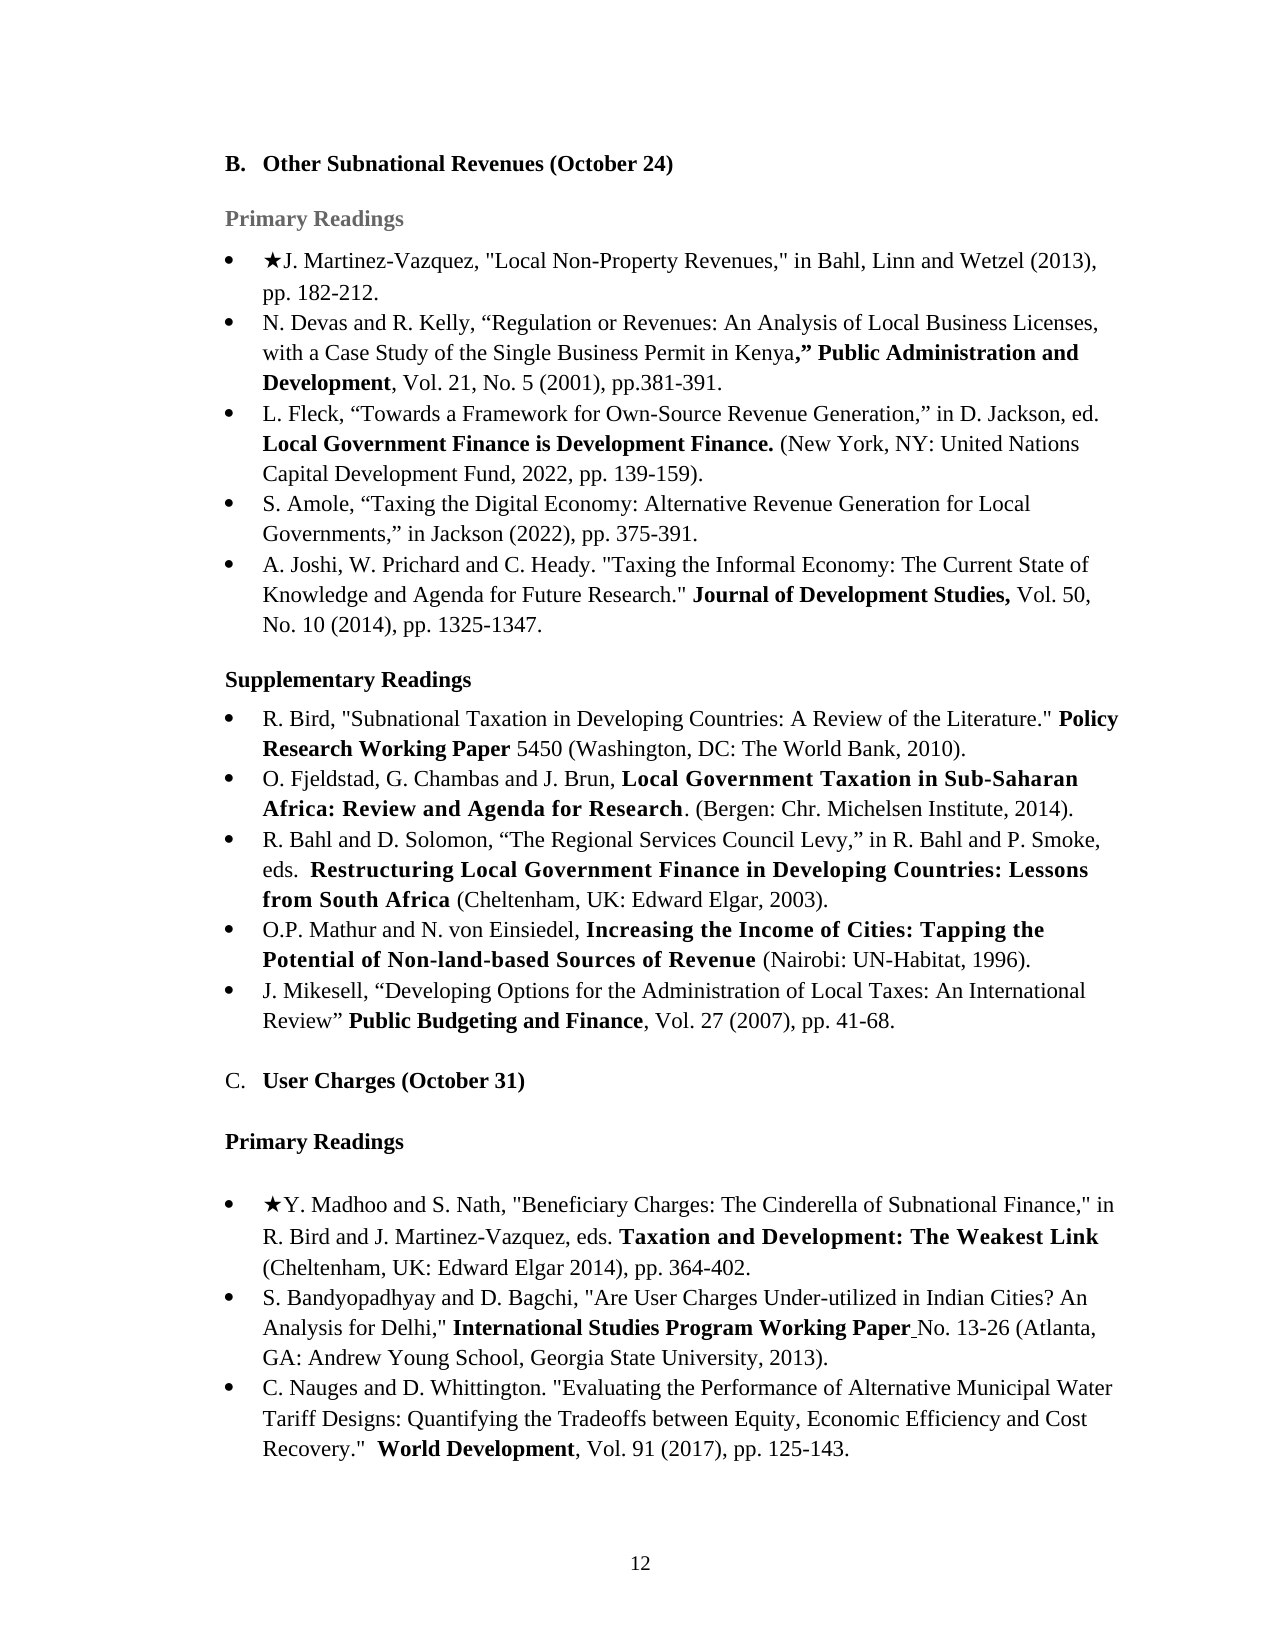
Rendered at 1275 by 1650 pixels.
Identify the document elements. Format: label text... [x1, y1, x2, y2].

list ★J. Martinez-Vazquez, "Local Non-Property Revenues," in Bahl, Linn and Wetzel (2013), pp. 182-212. [225, 244, 1125, 305]
list L. Fleck, “Towards a Framework for Own-Source Revenue Generation,” in D. Jackson, ed. Local Government Finance is Development Finance. (New York, NY: United Nations Capital Development Fund, 2022, pp. 139-159). [225, 400, 1125, 486]
list R. Bird, "Subnational Taxation in Developing Countries: A Review of the Literature." Policy Research Working Paper 5450 (Washington, DC: The World Bank, 2010). [225, 705, 1125, 761]
list O.P. Mathur and N. von Einsiedel, Increasing the Income of Cities: Tapping the Potential of Non-land-based Sources of Revenue (Nairobi: UN-Habitat, 1996). [225, 916, 1125, 973]
list S. Bandyopadhyay and D. Bagchi, "Are User Charges Under-utilized in Indian Cities? An Analysis for Delhi," International Studies Program Working Paper No. 13-26 (Atlanta, GA: Andrew Young School, Georgia State University, 2013). [225, 1284, 1125, 1371]
list A. Joshi, W. Prichard and C. Heady. "Taxing the Informal Economy: The Current State of Knowledge and Agenda for Future Research." Journal of Development Studies, Vol. 50, No. 10 (2014), pp. 1325-1347. [225, 551, 1125, 637]
list J. Mikesell, “Developing Options for the Administration of Local Taxes: An International Review” Public Budgeting and Finance, Vol. 27 (2007), pp. 41-68. [225, 977, 1125, 1033]
list Primary Readings [225, 1128, 1125, 1154]
list O. Fjeldstad, G. Chambas and J. Brun, Local Government Taxation in Sub-Saharan Africa: Review and Agenda for Research. (Bergen: Chr. Michelsen Institute, 2014). [225, 765, 1125, 822]
subtitle Other Subnational Revenues (October 24) [225, 150, 1125, 176]
list R. Bahl and D. Solomon, “The Regional Services Council Levy,” in R. Bahl and P. Smoke, eds. Restructuring Local Government Finance in Developing Countries: Lessons from South Africa (Cheltenham, UK: Edward Elgar, 2003). [225, 826, 1125, 912]
list User Charges (October 31) [225, 1067, 1125, 1094]
subtitle Primary Readings [150, 205, 1125, 232]
list ★Y. Madhoo and S. Nath, "Beneficiary Charges: The Cinderella of Subnational Finance," in R. Bird and J. Martinez-Vazquez, eds. Taxation and Development: The Weakest Link (Cheltenham, UK: Edward Elgar 2014), pp. 364-402. [225, 1188, 1125, 1280]
list C. Nauges and D. Whittington. "Evaluating the Performance of Alternative Municipal Water Tariff Designs: Quantifying the Tradeoffs between Equity, Economic Efficiency and Cost Recovery." World Development, Vol. 91 (2017), pp. 125-143. [225, 1374, 1125, 1461]
subtitle Supplementary Readings [150, 666, 1125, 693]
list S. Amole, “Taxing the Digital Economy: Alternative Revenue Generation for Local Governments,” in Jackson (2022), pp. 375-391. [225, 490, 1125, 547]
list N. Devas and R. Kelly, “Regulation or Revenues: An Analysis of Local Business Licenses, with a Case Study of the Single Business Permit in Kenya,” Public Administration and Development, Vol. 21, No. 5 (2001), pp.381-391. [225, 309, 1125, 396]
